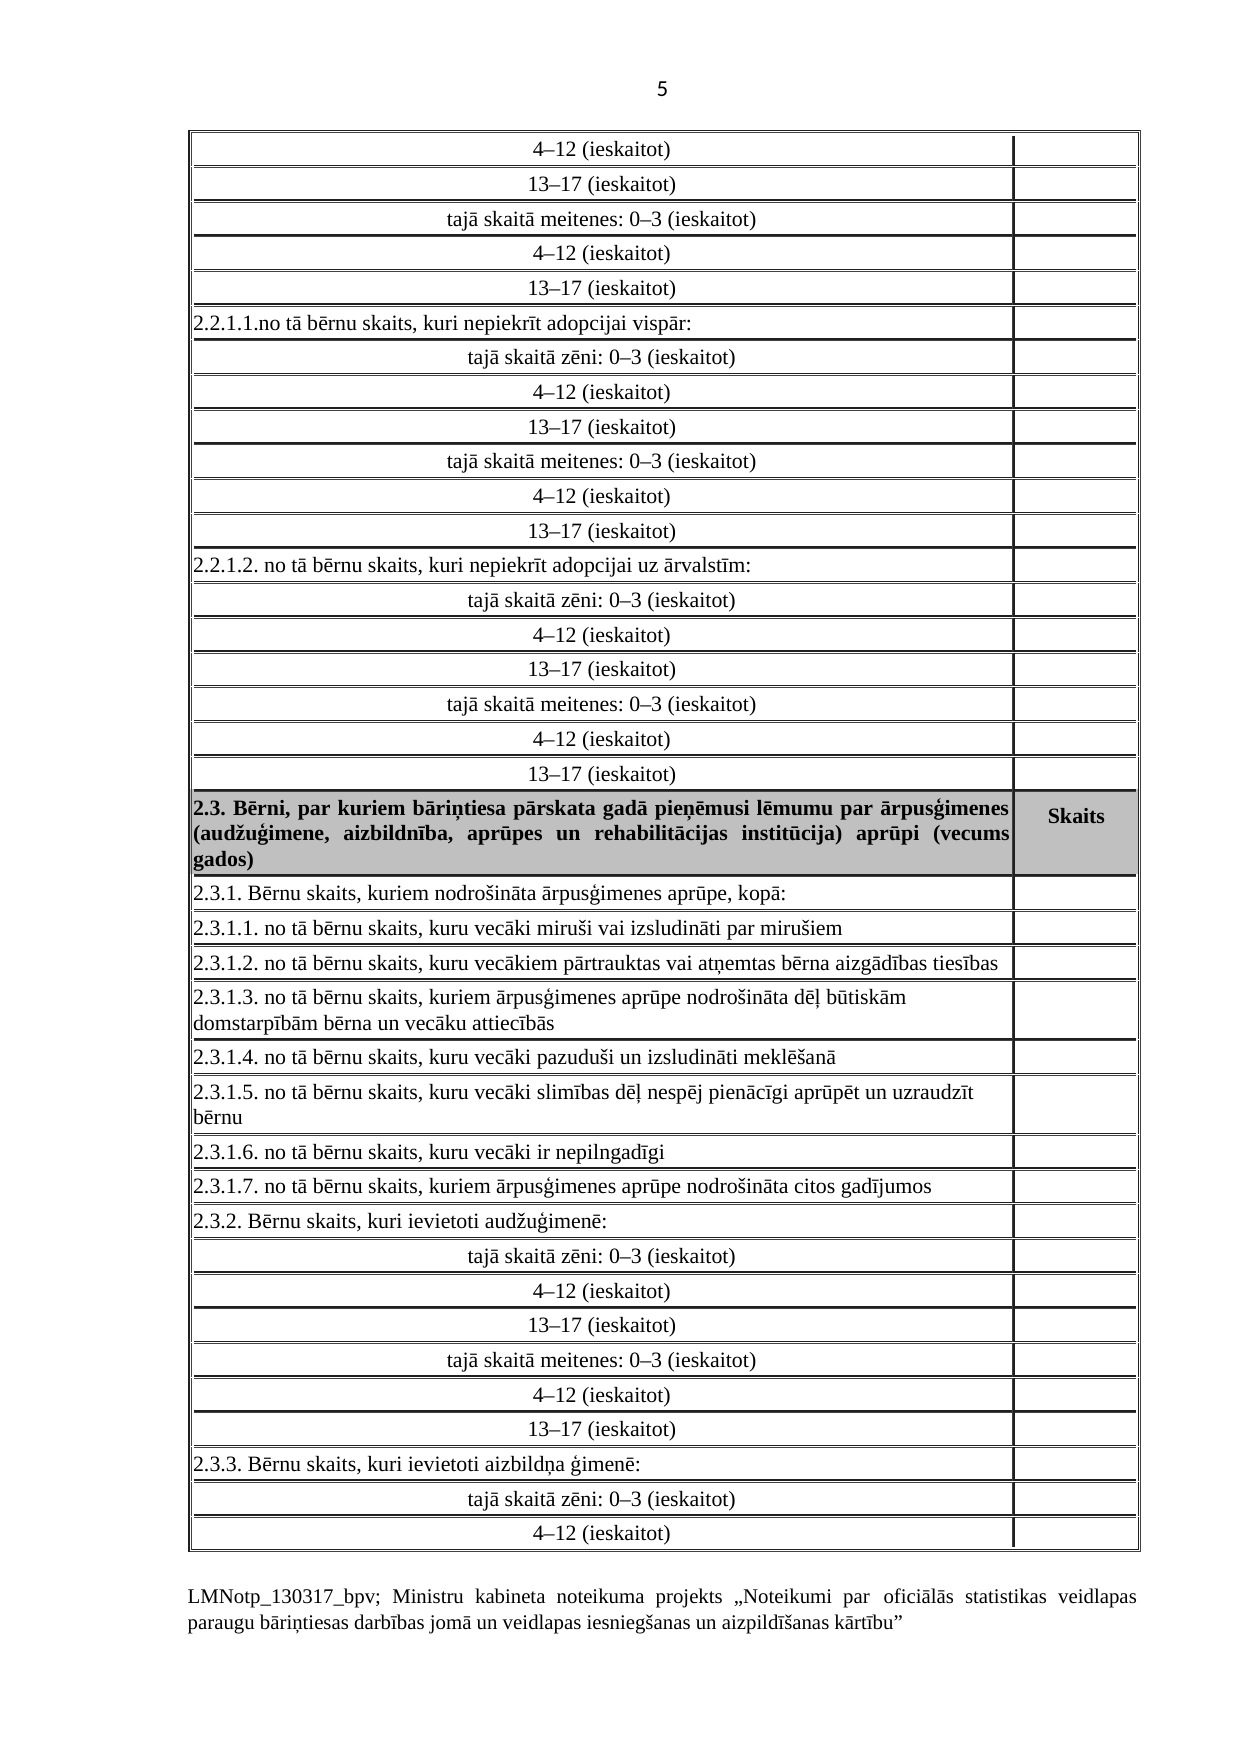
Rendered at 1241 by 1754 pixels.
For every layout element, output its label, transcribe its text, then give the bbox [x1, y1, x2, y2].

table_cell tajā skaitā meitenes: 0–3 (ieskaitot) [192, 442, 1012, 477]
table_cell [1013, 1445, 1139, 1479]
table_cell [1013, 1514, 1138, 1549]
table_cell 2.3.1. Bērnu skaits, kuriem nodrošināta ārpusģimenes aprūpe, kopā: [192, 874, 1012, 909]
table_cell [1013, 1341, 1139, 1375]
table_cell 2.3.3. Bērnu skaits, kuri ievietoti aizbildņa ģimenē: [190, 1445, 1013, 1479]
table_cell [1015, 234, 1138, 268]
table_cell 4–12 (ieskaitot) [192, 234, 1012, 268]
table_cell 4–12 (ieskaitot) [192, 615, 1012, 650]
table_cell [1015, 1375, 1138, 1410]
table_cell 13–17 (ieskaitot) [192, 754, 1012, 789]
table_cell 2.3.1.7. no tā bērnu skaits, kuriem ārpusģimenes aprūpe nodrošināta citos gadījumos [192, 1167, 1012, 1202]
table_cell [1013, 373, 1139, 407]
table_cell 2.3.1.4. no tā bērnu skaits, kuru vecāki pazuduši un izsludināti meklēšanā [190, 1038, 1012, 1073]
table_cell 2.3.1.3. no tā bērnu skaits, kuriem ārpusģimenes aprūpe nodrošināta dēļ būtiskām domstarpībām bērna un vecāku attiecībās [192, 978, 1012, 1038]
table_cell [1013, 909, 1139, 943]
table_cell [1015, 943, 1138, 978]
table_cell [1015, 720, 1138, 754]
table_cell 4–12 (ieskaitot) [192, 1271, 1012, 1306]
table_cell [1013, 133, 1138, 164]
table_cell 2.3.1.5. no tā bērnu skaits, kuru vecāki slimības dēļ nespēj pienācīgi aprūpēt un uzraudzīt bērnu [190, 1073, 1013, 1132]
table_cell 4–12 (ieskaitot) [190, 373, 1013, 407]
table_cell [1015, 546, 1138, 581]
table_cell [1015, 269, 1138, 303]
table_cell [1015, 754, 1138, 789]
table_cell [1015, 874, 1138, 909]
table_cell 13–17 (ieskaitot) [192, 165, 1012, 199]
table_cell [1015, 1167, 1138, 1202]
table_cell 2.3. Bērni, par kuriem bāriņtiesa pārskata gadā pieņēmusi lēmumu par ārpusģimenes (audžuģimene, aizbildnība, aprūpes un rehabilitācijas institūcija) aprūpi (vecums gados) [192, 789, 1012, 874]
table_cell 13–17 (ieskaitot) [192, 269, 1012, 303]
table_cell tajā skaitā meitenes: 0–3 (ieskaitot) [190, 685, 1013, 719]
table_cell 4–12 (ieskaitot) [192, 720, 1012, 754]
table_cell [1015, 1271, 1138, 1306]
table_cell 4–12 (ieskaitot) [192, 1514, 1013, 1549]
table_cell tajā skaitā meitenes: 0–3 (ieskaitot) [192, 199, 1012, 234]
table_cell [1013, 1202, 1139, 1237]
table_cell 13–17 (ieskaitot) [192, 407, 1012, 442]
table_cell tajā skaitā zēni: 0–3 (ieskaitot) [190, 338, 1012, 373]
table_cell 2.2.1.2. no tā bērnu skaits, kuri nepiekrīt adopcijai uz ārvalstīm: [192, 546, 1012, 581]
table_cell [1013, 685, 1139, 719]
table_cell [1013, 477, 1139, 511]
table_cell [1013, 1073, 1139, 1132]
table_cell [1015, 165, 1138, 199]
table_cell 2.2.1.1.no tā bērnu skaits, kuri nepiekrīt adopcijai vispār: [192, 303, 1012, 338]
table_cell [1015, 1038, 1139, 1073]
table_cell [1015, 1133, 1138, 1167]
table_cell 13–17 (ieskaitot) [192, 650, 1012, 685]
table_cell 13–17 (ieskaitot) [192, 1306, 1012, 1341]
table_cell [1015, 407, 1138, 442]
table_cell 4–12 (ieskaitot) [192, 1375, 1012, 1410]
table_cell 2.3.2. Bērnu skaits, kuri ievietoti audžuģimenē: [190, 1202, 1013, 1237]
table_cell [1015, 442, 1138, 477]
table_cell [1015, 1410, 1138, 1445]
table_cell 13–17 (ieskaitot) [192, 1410, 1012, 1445]
table_cell 13–17 (ieskaitot) [192, 511, 1012, 546]
table_cell tajā skaitā zēni: 0–3 (ieskaitot) [190, 1237, 1013, 1271]
table_cell [1015, 338, 1139, 373]
table_cell 2.3.1.6. no tā bērnu skaits, kuru vecāki ir nepilngadīgi [192, 1133, 1012, 1167]
table_cell [1013, 1237, 1139, 1271]
table_cell [1015, 650, 1138, 685]
table_cell tajā skaitā zēni: 0–3 (ieskaitot) [190, 581, 1013, 615]
table_cell [1015, 199, 1138, 234]
table_cell [1015, 978, 1138, 1038]
table_cell 2.3.1.1. no tā bērnu skaits, kuru vecāki miruši vai izsludināti par mirušiem [190, 909, 1013, 943]
table_cell [1015, 615, 1138, 650]
table_cell 4–12 (ieskaitot) [190, 477, 1013, 511]
table_cell tajā skaitā meitenes: 0–3 (ieskaitot) [190, 1341, 1013, 1375]
table_cell [1015, 511, 1138, 546]
table_cell 4–12 (ieskaitot) [192, 133, 1013, 164]
table_cell [1015, 303, 1138, 338]
table_cell 2.3.1.2. no tā bērnu skaits, kuru vecākiem pārtrauktas vai atņemtas bērna aizgādības tiesības [192, 943, 1012, 978]
table_cell Skaits [1015, 789, 1138, 874]
table_cell [1013, 581, 1139, 615]
table_cell [1015, 1306, 1138, 1341]
table_cell tajā skaitā zēni: 0–3 (ieskaitot) [192, 1479, 1012, 1514]
table_cell [1015, 1479, 1138, 1514]
